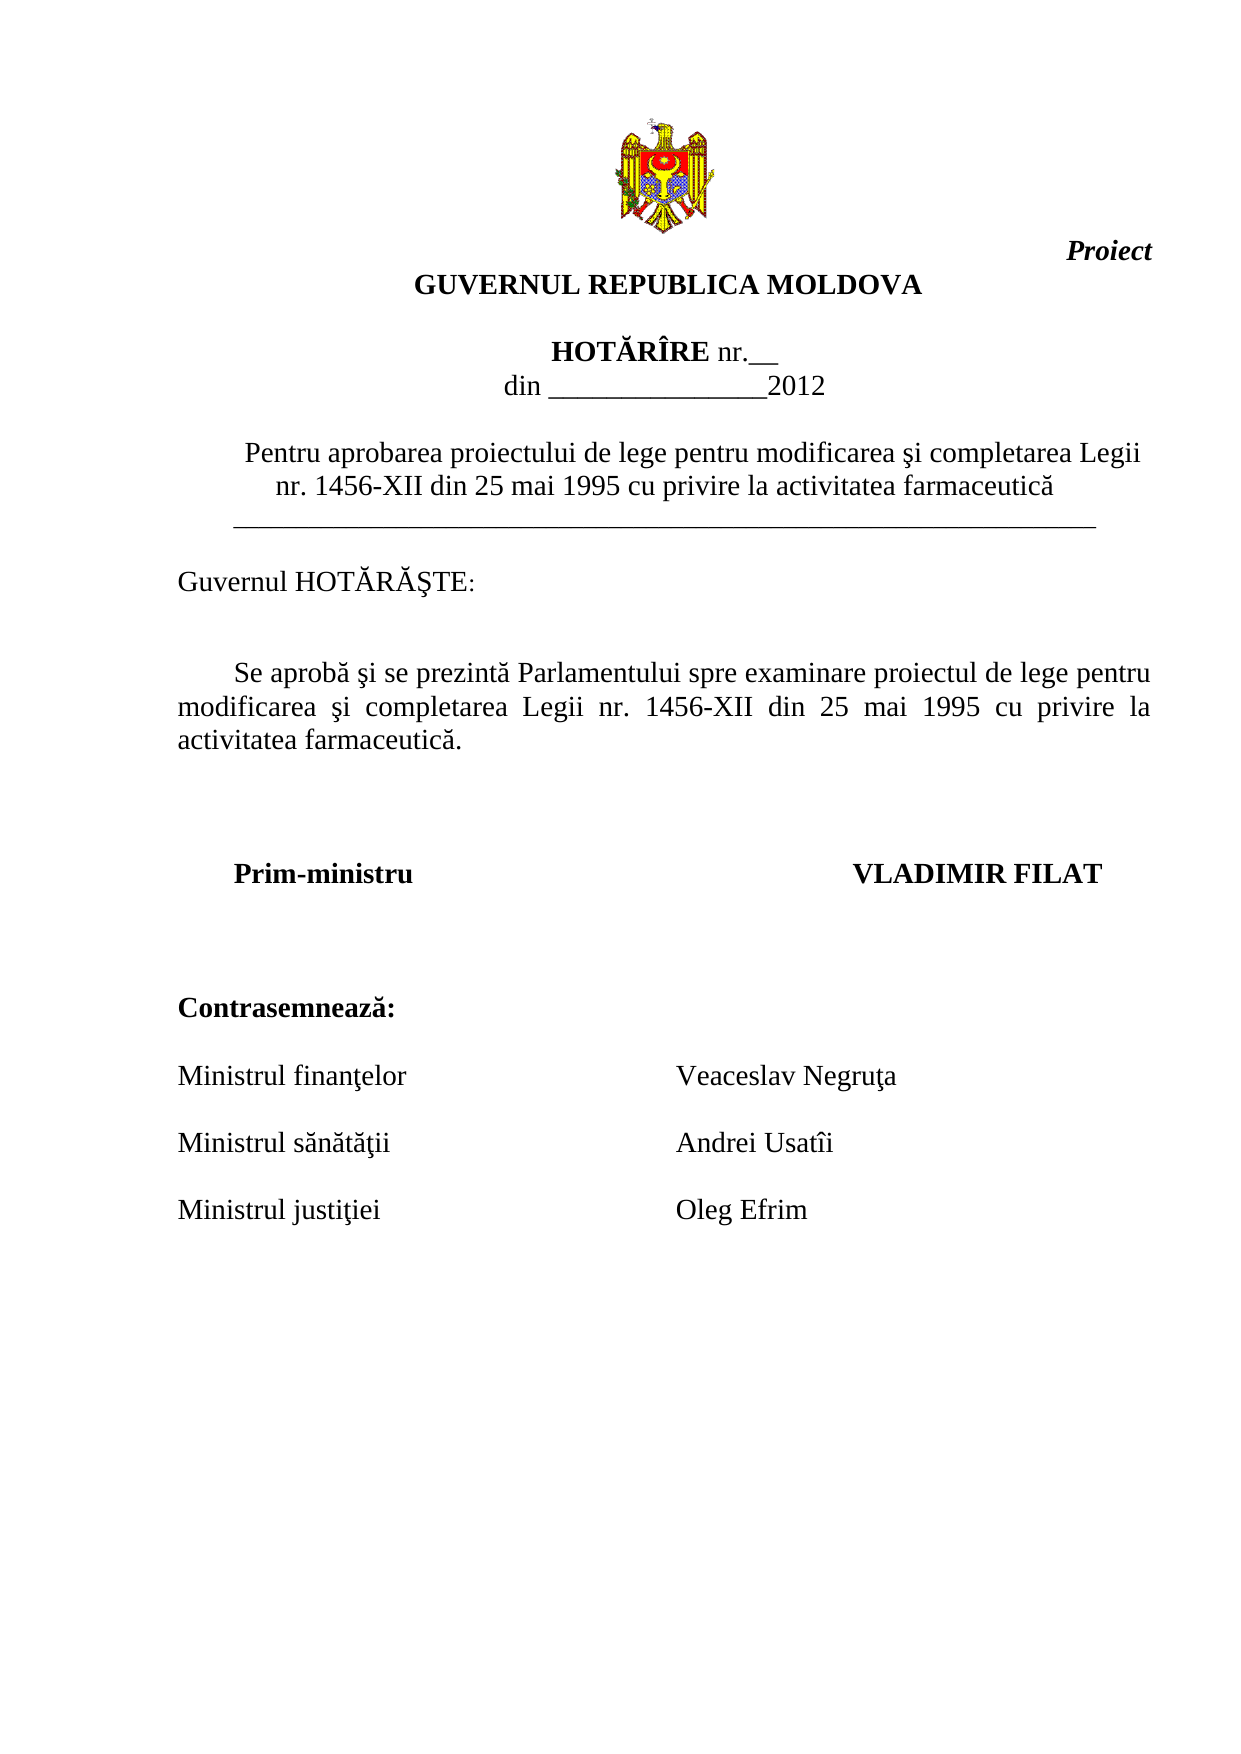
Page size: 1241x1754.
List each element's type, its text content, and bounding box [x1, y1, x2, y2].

table_cell Oleg Efrim [664, 1192, 1163, 1259]
text Se aprobă şi se prezintă Parlamentului spre examinare proiectul de lege pentru modificarea şi completarea Legii nr. 1456-XII din 25 mai 1995 cu privire la activitatea farmaceutică. [177, 655, 1152, 756]
table_cell Andrei Usatîi [664, 1125, 1163, 1192]
table_header Ministrul finanţelor [166, 1058, 664, 1125]
text GUVERNUL REPUBLICA MOLDOVA [177, 267, 1152, 301]
text Pentru aprobarea proiectului de lege pentru modificarea şi completarea Legii nr. 1456-XII din 25 mai 1995 cu privire la activitatea farmaceutică [177, 435, 1152, 502]
table_cell Ministrul justiţiei [166, 1192, 664, 1259]
text HOTĂRÎRE nr.__ [177, 334, 1152, 368]
text Contrasemnează: [177, 991, 1152, 1024]
table_header Veaceslav Negruţa [664, 1058, 1163, 1125]
text _____________________________________________________________________ [177, 502, 1152, 531]
text Proiect [177, 233, 1152, 267]
text Guvernul HOTĂRĂŞTE: [177, 564, 1152, 598]
text Prim-ministru VLADIMIR FILAT [177, 856, 1152, 890]
picture [614, 118, 715, 234]
text din _______________2012 [177, 368, 1152, 401]
table_cell Ministrul sănătăţii [166, 1125, 664, 1192]
